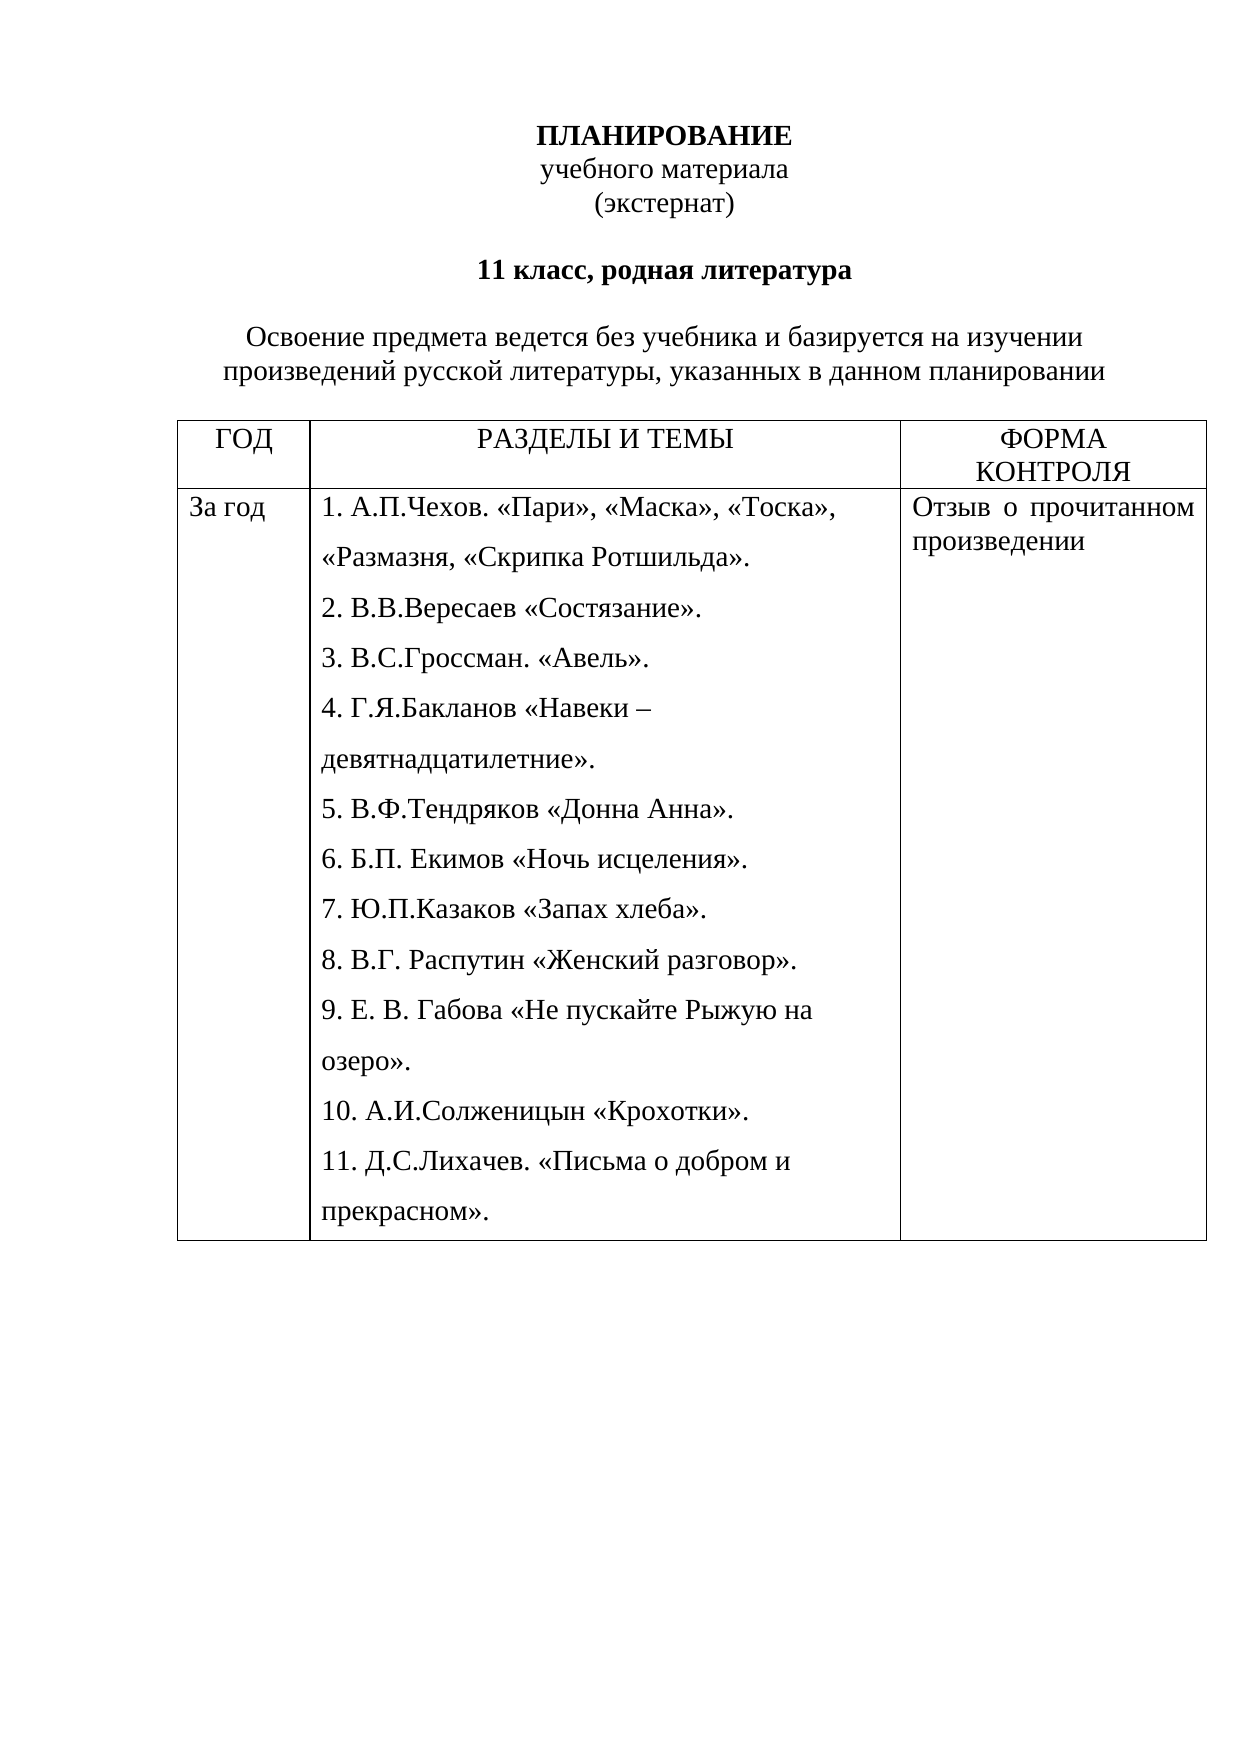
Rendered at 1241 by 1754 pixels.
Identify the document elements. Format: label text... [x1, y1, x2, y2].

table_header РАЗДЕЛЫ И ТЕМЫ [311, 421, 900, 488]
table_cell Отзыв о прочитанном произведении [901, 489, 1206, 1240]
text Освоение предмета ведется без учебника и базируется на изучении произведений русской литературы, указанных в данном планировании [177, 319, 1152, 386]
text учебного материала [177, 152, 1152, 185]
text 11 класс, родная литература [177, 252, 1152, 286]
text ПЛАНИРОВАНИЕ [177, 118, 1152, 152]
table_header ФОРМА КОНТРОЛЯ [901, 421, 1206, 488]
table_cell За год [178, 489, 309, 1240]
text (экстернат) [177, 185, 1152, 219]
table_header ГОД [178, 421, 309, 488]
table_cell 1. А.П.Чехов. «Пари», «Маска», «Тоска», «Размазня, «Скрипка Ротшильда». 2. В.В.Вересаев «Состязание». 3. В.С.Гроссман. «Авель». 4. Г.Я.Бакланов «Навеки – девятнадцатилетние». 5. В.Ф.Тендряков «Донна Анна». 6. Б.П. Екимов «Ночь исцеления». 7. Ю.П.Казаков «Запах хлеба». 8. В.Г. Распутин «Женский разговор». 9. Е. В. Габова «Не пускайте Рыжую на озеро». 10. А.И.Солженицын «Крохотки». 11. Д.С.Лихачев. «Письма о добром и прекрасном». [311, 489, 900, 1240]
